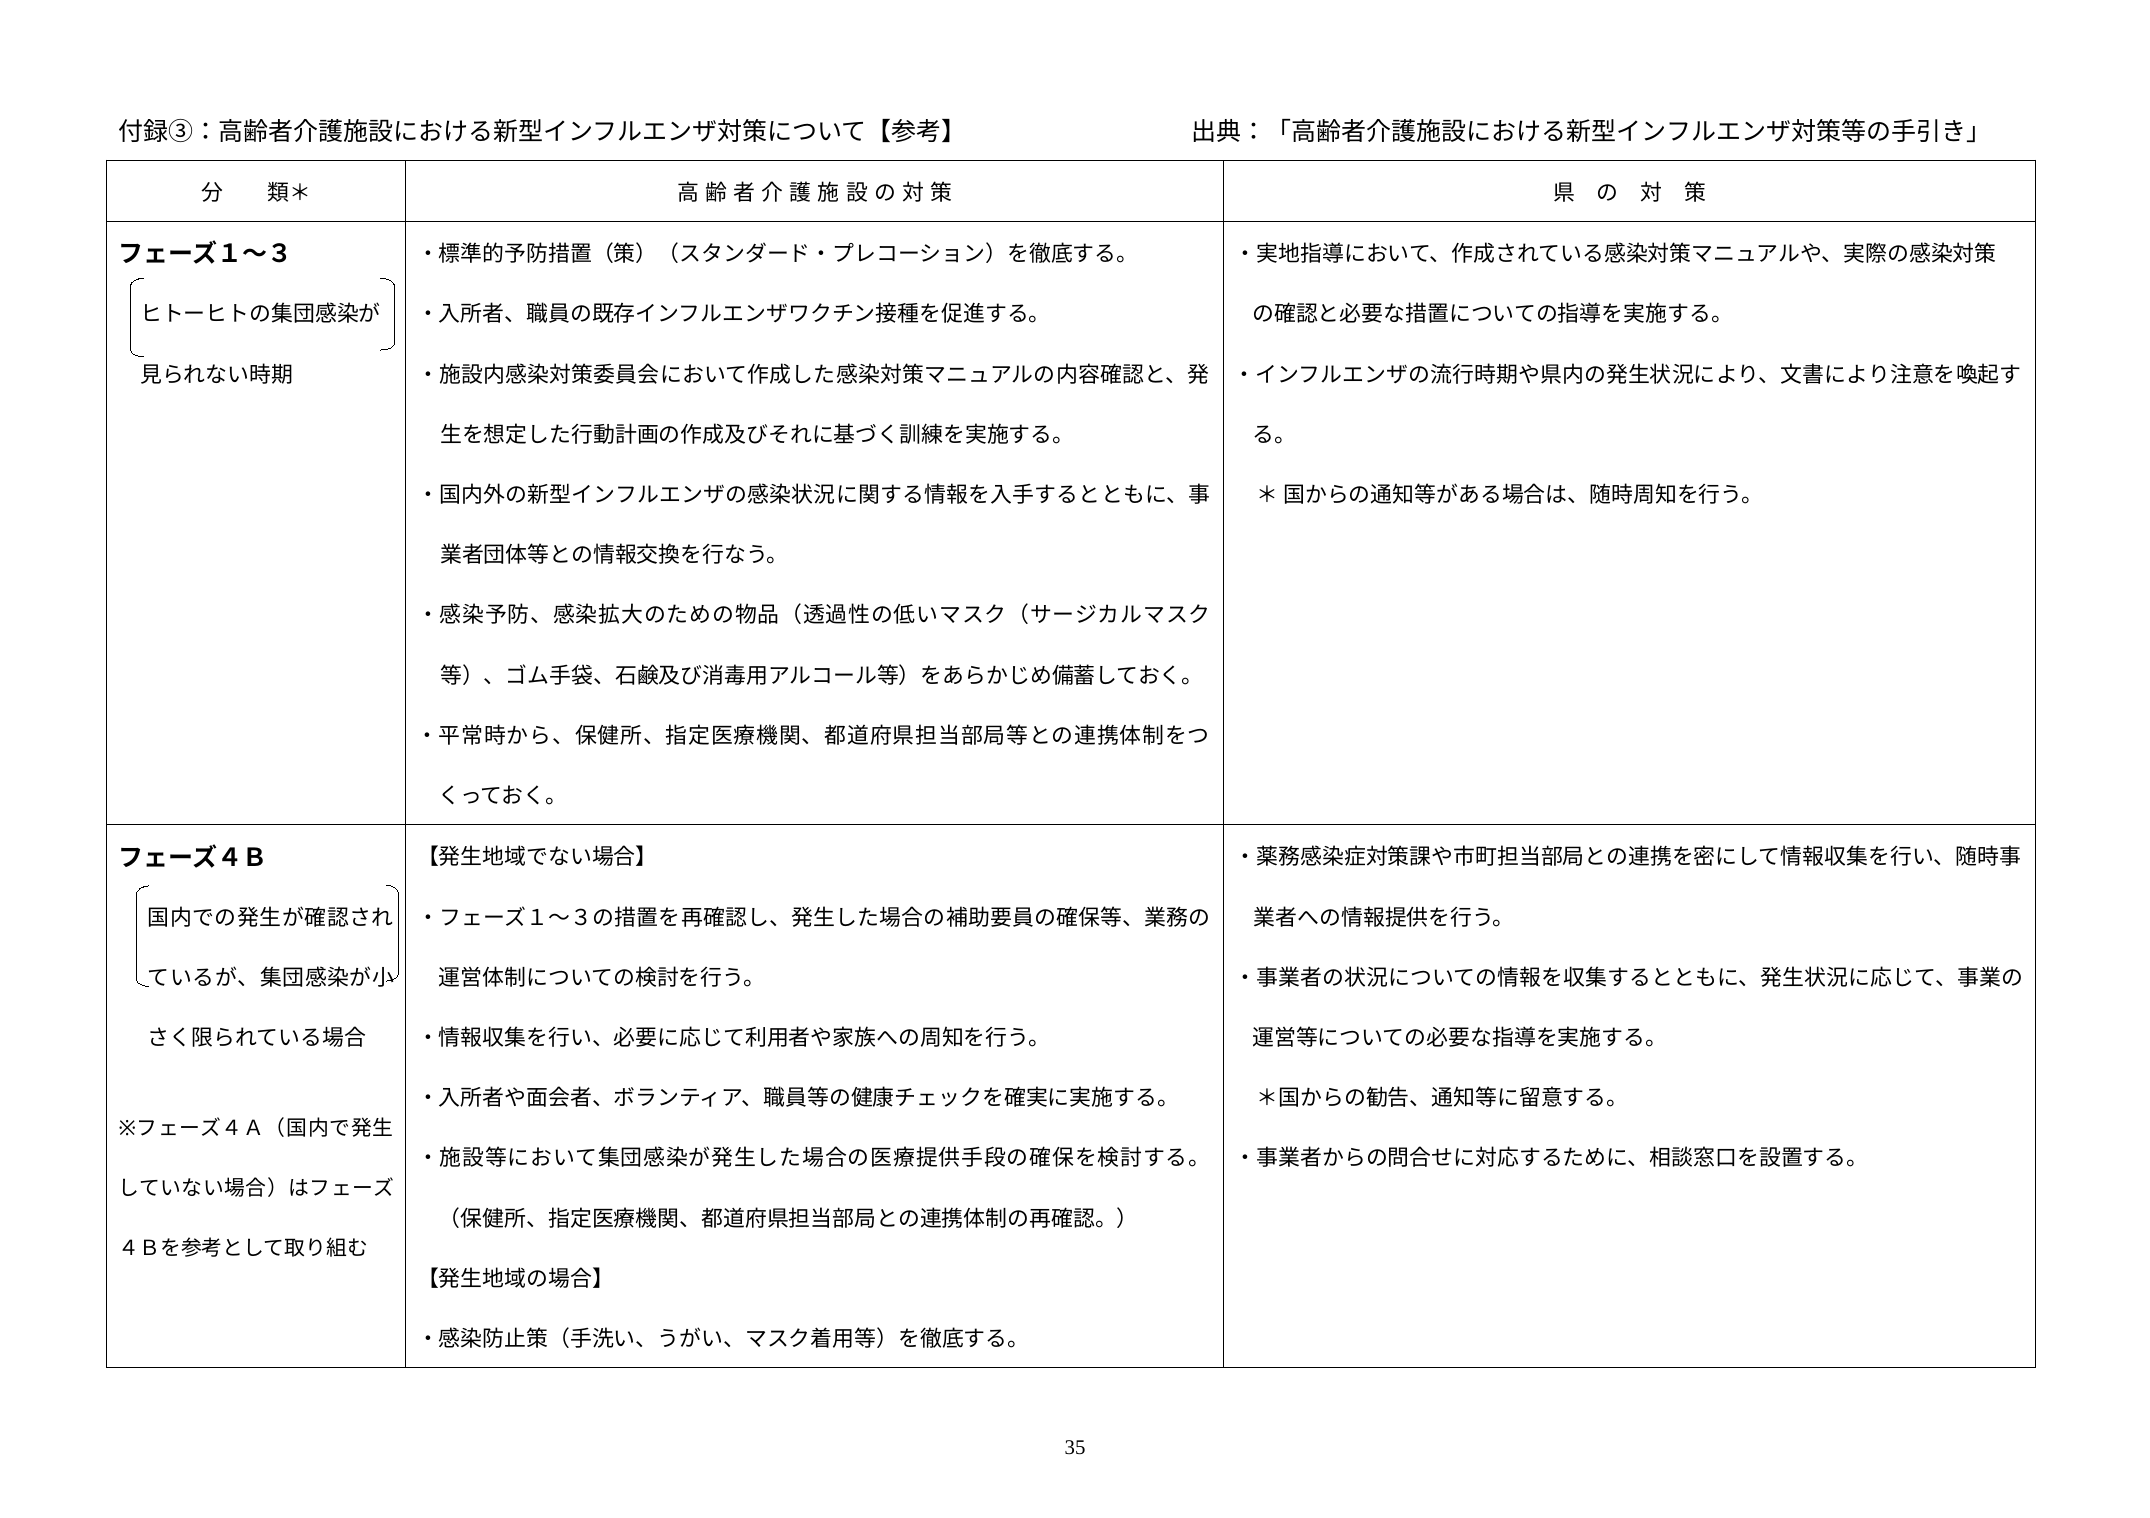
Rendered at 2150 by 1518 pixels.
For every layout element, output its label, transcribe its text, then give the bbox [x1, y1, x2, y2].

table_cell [1224, 825, 2035, 1367]
table_header 分 類＊ [107, 161, 405, 221]
table_cell ・標準的予防措置（策）（スタンダード・プレコーション）を徹底する。 ・入所者、職員の既存インフルエンザワクチン接種を促進する。 ・施設内感染対策委員会において作成した感染対策マニュアルの内容確認と、発生を想定した行動計画の作成及びそれに基づく訓練を実施する。 ・国内外の新型インフルエンザの感染状況に関する情報を入手するとともに、事業者団体等との情報交換を行なう。 ・感染予防、感染拡大のための物品（透過性の低いマスク（サージカルマスク等）、ゴム手袋、石鹸及び消毒用アルコール等）をあらかじめ備蓄しておく。 ・平常時から、保健所、指定医療機関、都道府県担当部局等との連携体制をつくっておく。 [406, 222, 1223, 824]
table_cell ・実地指導において、作成されている感染対策マニュアルや、実際の感染対策 の確認と必要な措置についての指導を実施する。 ・インフルエンザの流行時期や県内の発生状況により、文書により注意を喚起する。 ＊ 国からの通知等がある場合は、随時周知を行う。 [1224, 222, 2035, 824]
text 付録③：高齢者介護施設における新型インフルエンザ対策について【参考】 出典：「高齢者介護施設における新型インフルエンザ対策等の手引き」 [118, 99, 2031, 159]
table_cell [107, 825, 405, 1367]
table_header 高齢者介護施設の対策 [406, 161, 1223, 221]
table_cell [406, 825, 1223, 1367]
table_cell フェーズ１～３ ヒトーヒトの集団感染が 見られない時期 [107, 222, 405, 824]
table_header 県 の 対 策 [1224, 161, 2035, 221]
